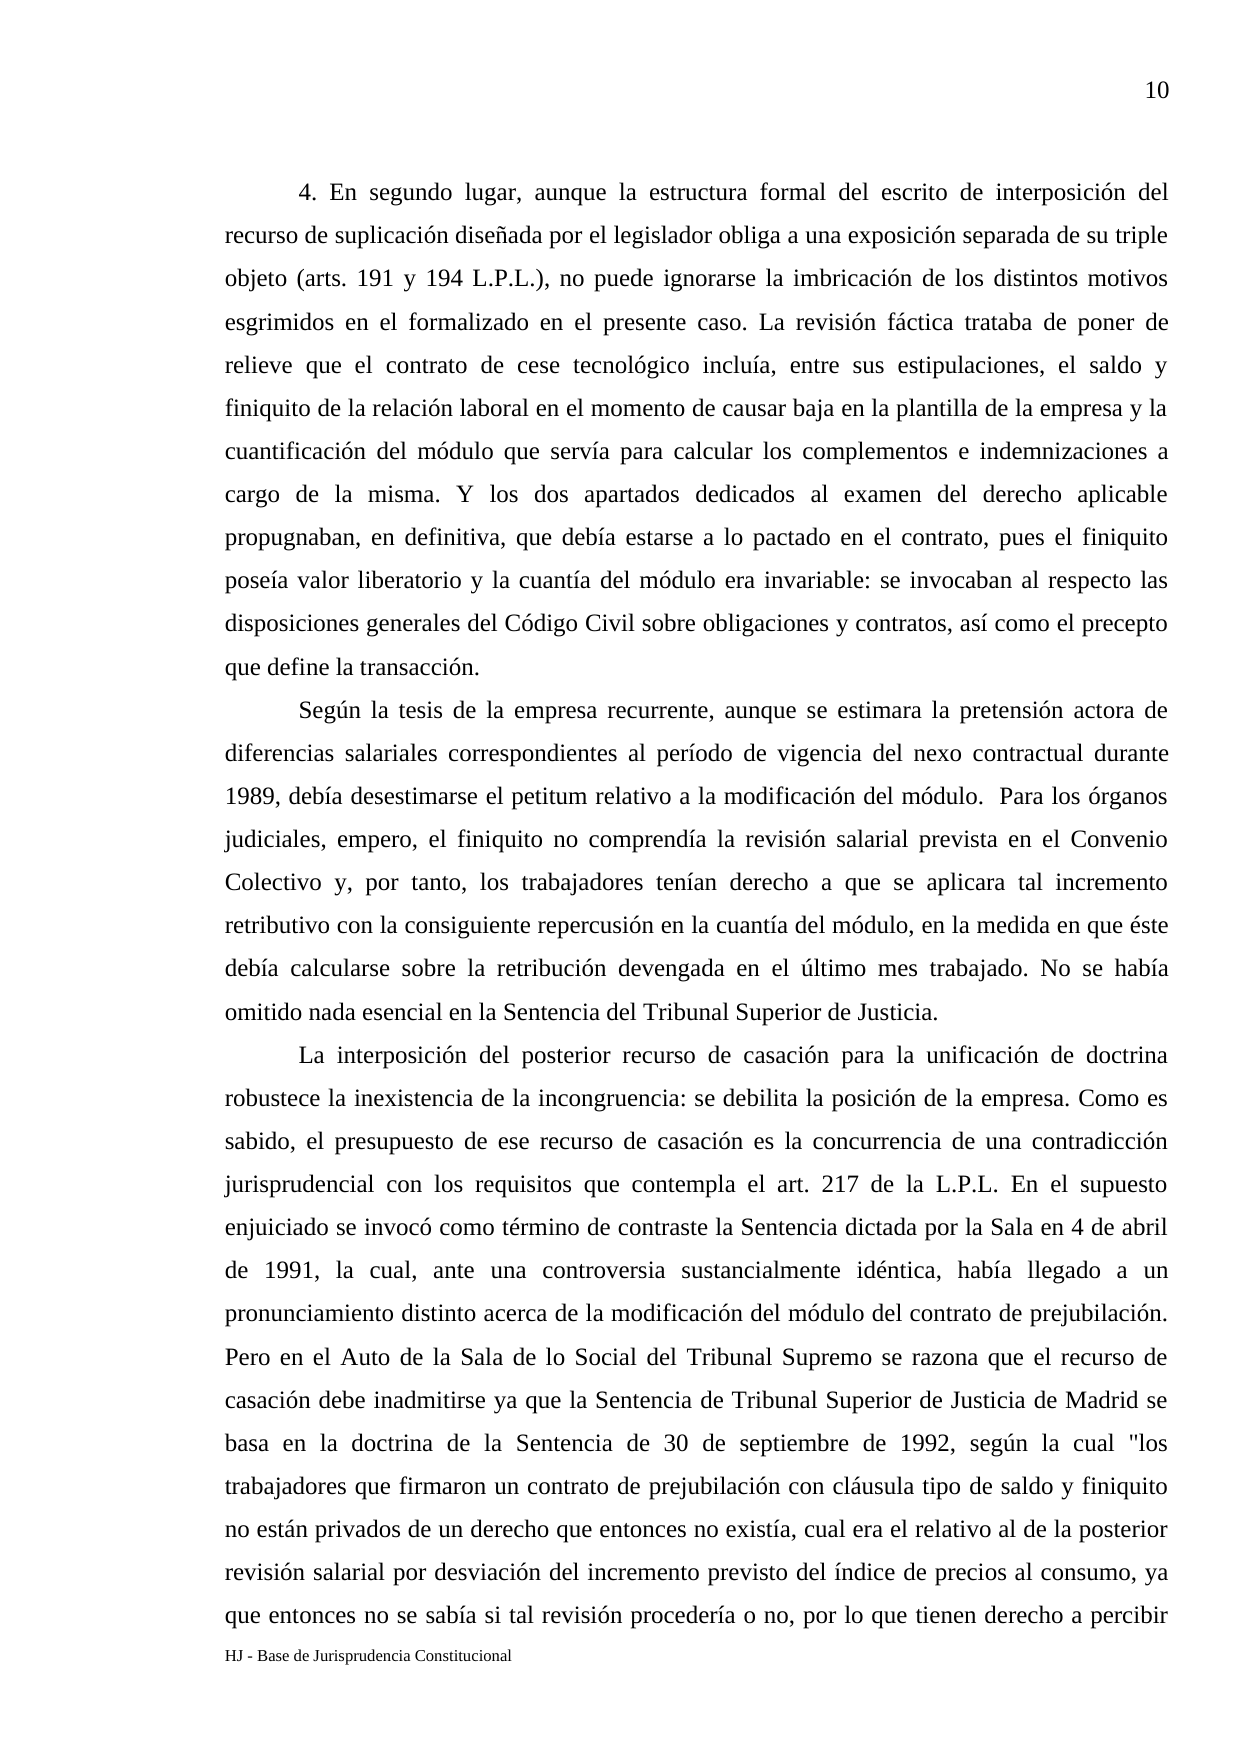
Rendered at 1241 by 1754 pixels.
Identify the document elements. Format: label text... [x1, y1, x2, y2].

text 4. En segundo lugar, aunque la estructura formal del escrito de interposición del recurso de suplicación diseñada por el legislador obliga a una exposición separada de su triple objeto (arts. 191 y 194 L.P.L.), no puede ignorarse la imbricación de los distintos motivos esgrimidos en el formalizado en el presente caso. La revisión fáctica trataba de poner de relieve que el contrato de cese tecnológico incluía, entre sus estipulaciones, el saldo y finiquito de la relación laboral en el momento de causar baja en la plantilla de la empresa y la cuantificación del módulo que servía para calcular los complementos e indemnizaciones a cargo de la misma. Y los dos apartados dedicados al examen del derecho aplicable propugnaban, en definitiva, que debía estarse a lo pactado en el contrato, pues el finiquito poseía valor liberatorio y la cuantía del módulo era invariable: se invocaban al respecto las disposiciones generales del Código Civil sobre obligaciones y contratos, así como el precepto que define la transacción. [224, 177, 1169, 680]
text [224, 1040, 1169, 1629]
text Según la tesis de la empresa recurrente, aunque se estimara la pretensión actora de diferencias salariales correspondientes al período de vigencia del nexo contractual durante 1989, debía desestimarse el petitum relativo a la modificación del módulo. Para los órganos judiciales, empero, el finiquito no comprendía la revisión salarial prevista en el Convenio Colectivo y, por tanto, los trabajadores tenían derecho a que se aplicara tal incremento retributivo con la consiguiente repercusión en la cuantía del módulo, en la medida en que éste debía calcularse sobre la retribución devengada en el último mes trabajado. No se había omitido nada esencial en la Sentencia del Tribunal Superior de Justicia. [224, 695, 1169, 1025]
